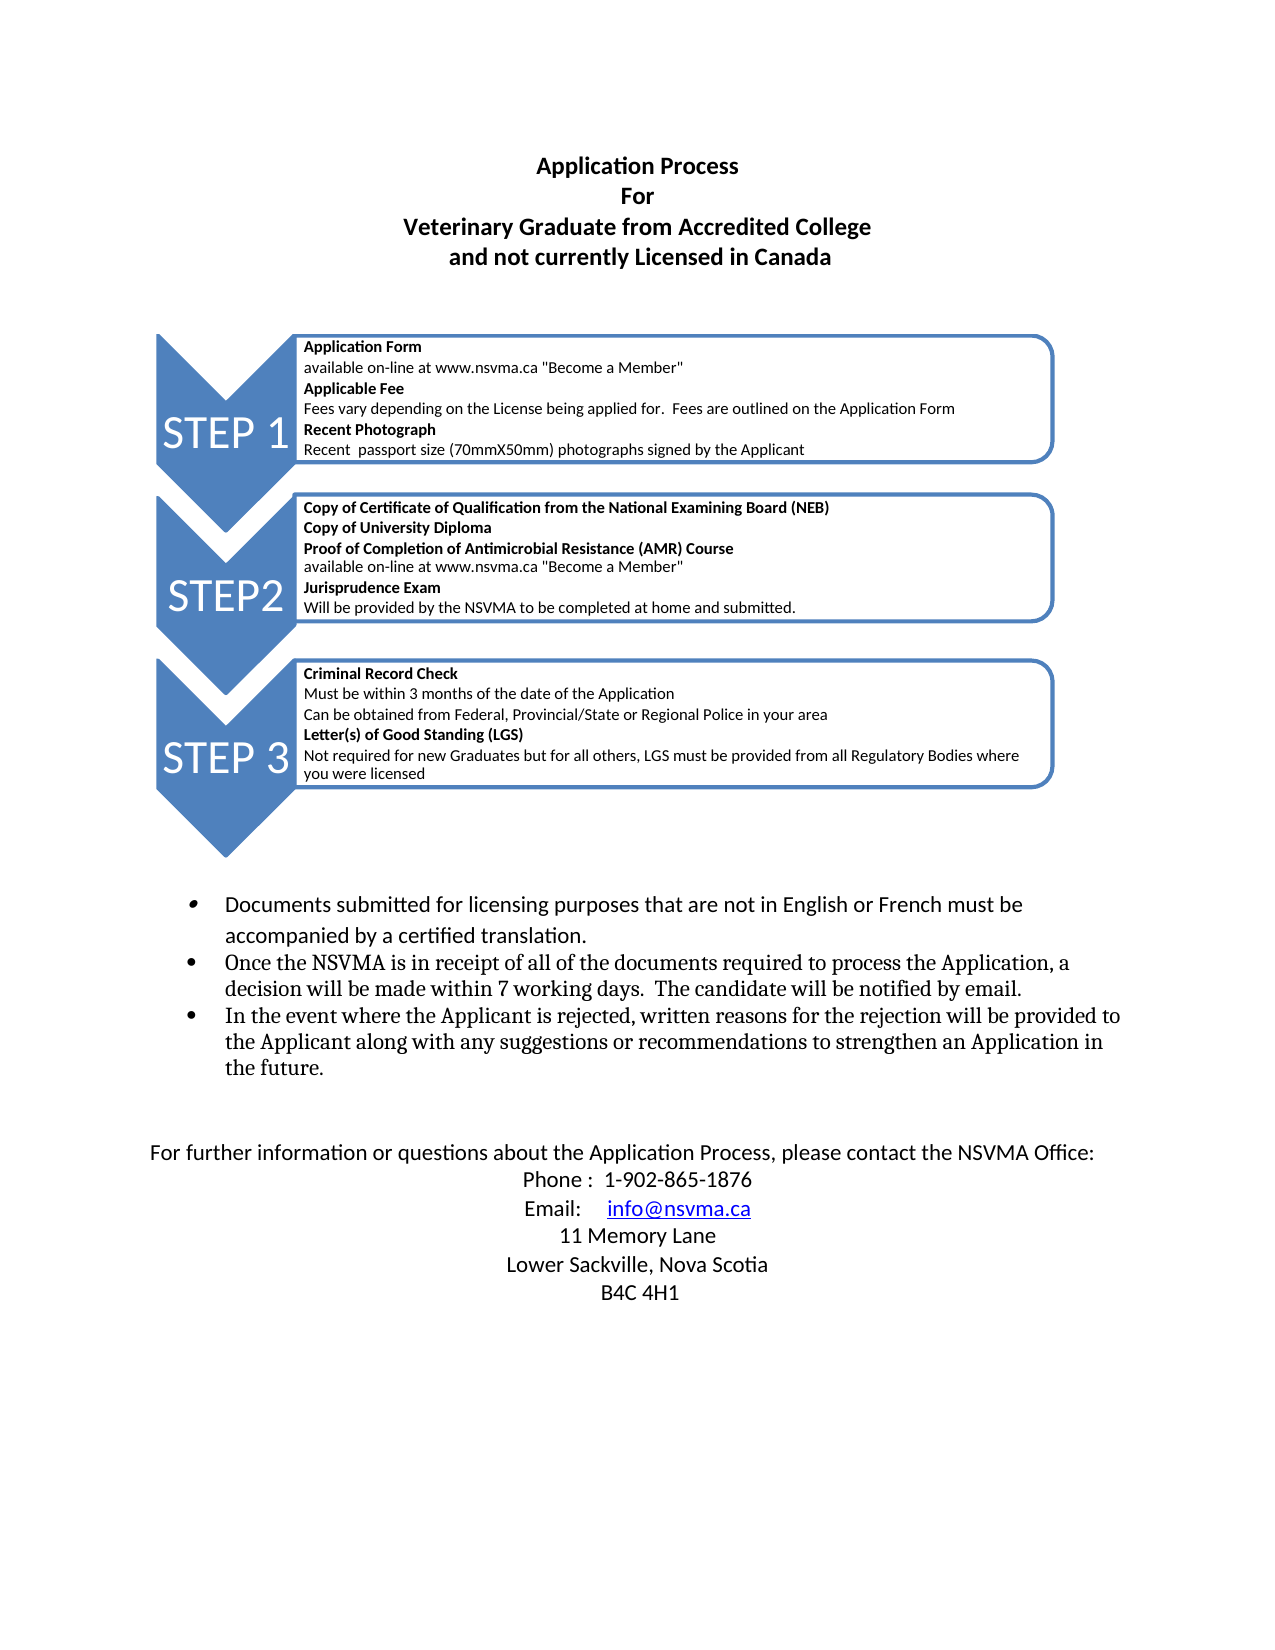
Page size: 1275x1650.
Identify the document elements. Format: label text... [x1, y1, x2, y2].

list Documents submitted for licensing purposes that are not in English or French must be accompanied by a certified translation. [187, 891, 1125, 950]
text Lower Sackville, Nova Scotia [150, 1250, 1125, 1278]
text Phone : 1-902-865-1876 [150, 1166, 1125, 1194]
text and not currently Licensed in Canada [150, 242, 1125, 272]
text Application Process [150, 150, 1125, 181]
text Email: info@nsvma.ca [150, 1194, 1125, 1222]
text B4C 4H1 [150, 1278, 1125, 1306]
list Once the NSVMA is in receipt of all of the documents required to process the Application, a decision will be made within 7 working days. The candidate will be notified by email. [187, 950, 1125, 1002]
text For further information or questions about the Application Process, please contact the NSVMA Office: [150, 1138, 1125, 1166]
text 11 Memory Lane [150, 1222, 1125, 1250]
text For [150, 181, 1125, 211]
text Veterinary Graduate from Accredited College [150, 211, 1125, 242]
list In the event where the Applicant is rejected, written reasons for the rejection will be provided to the Applicant along with any suggestions or recommendations to strengthen an Application in the future. [187, 1002, 1125, 1082]
